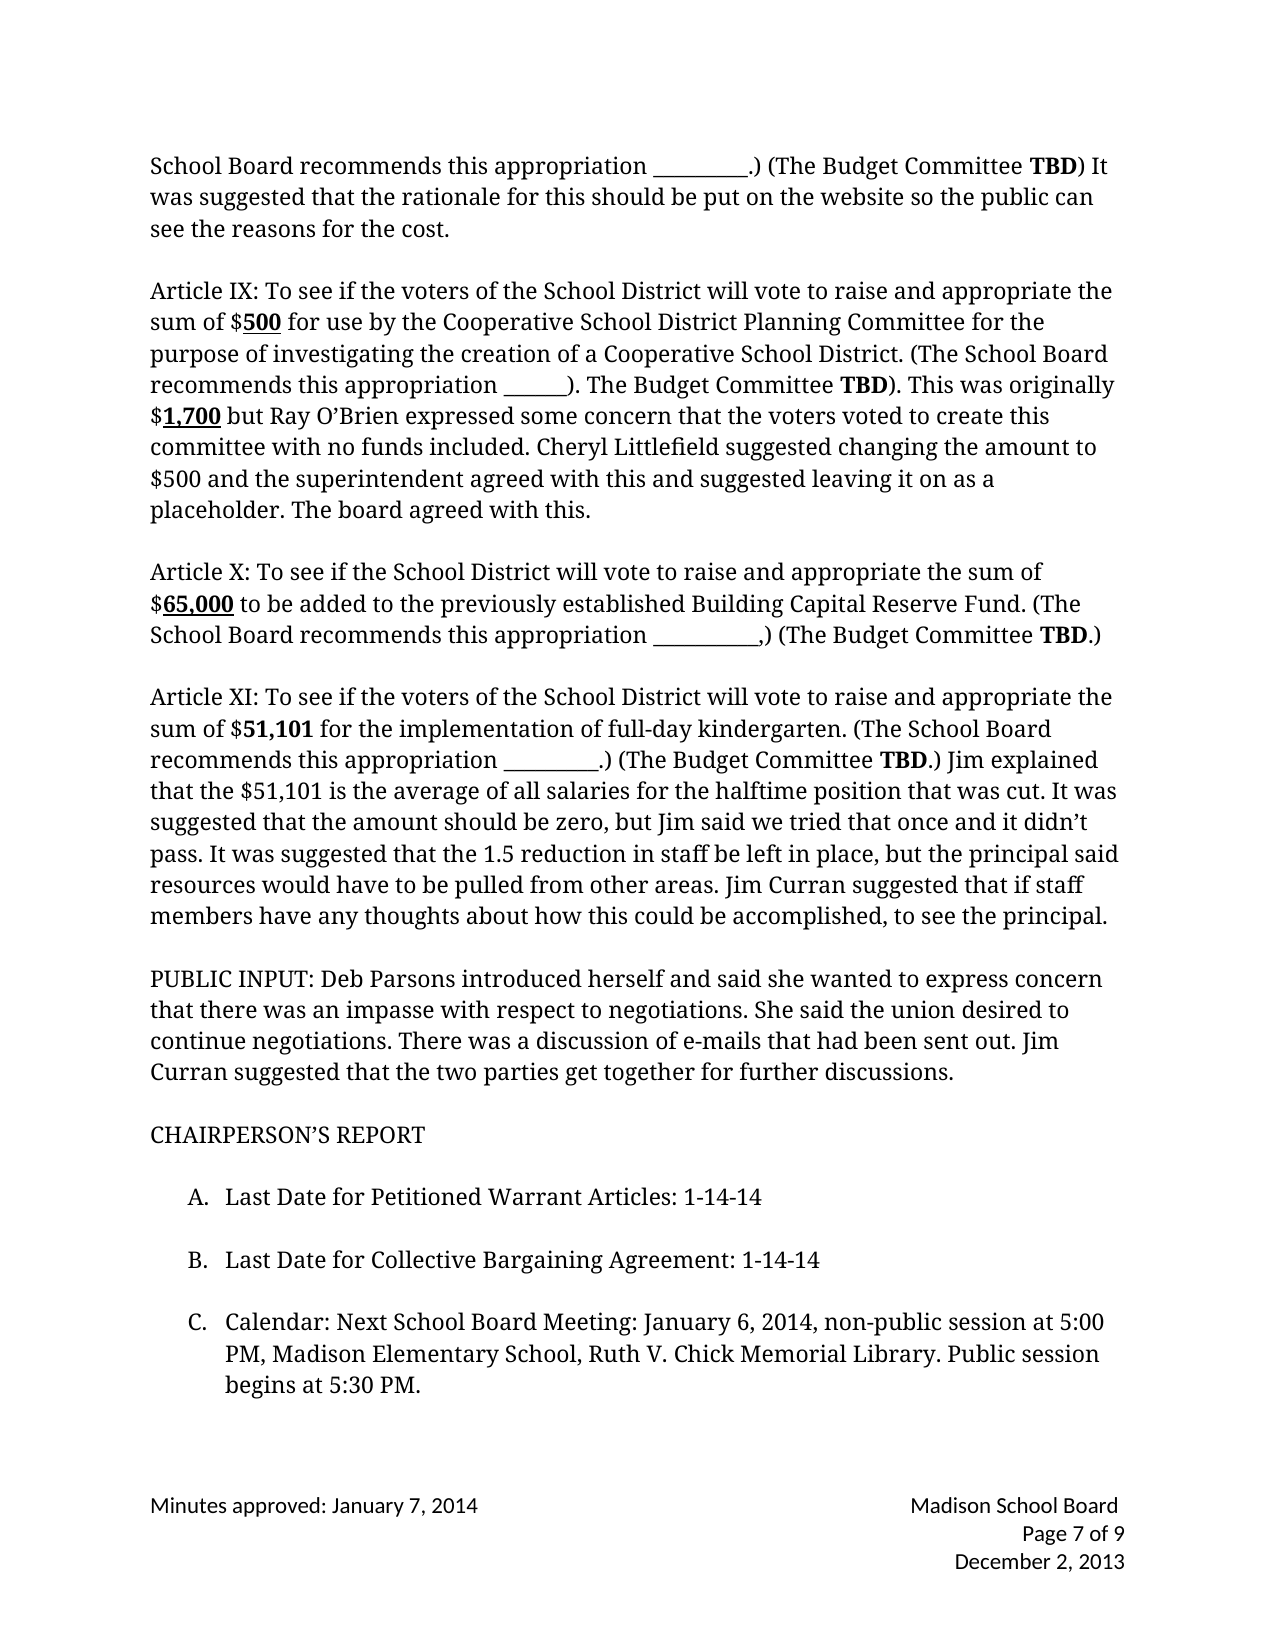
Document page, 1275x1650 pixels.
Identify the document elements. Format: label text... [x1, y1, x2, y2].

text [150, 150, 1125, 244]
text Article X: To see if the School District will vote to raise and appropriate the sum of $65,000 to be added to the previously established Building Capital Reserve Fund. (The School Board recommends this appropriation __________,) (The Budget Committee TBD.) [150, 556, 1125, 650]
list Last Date for Collective Bargaining Agreement: 1-14-14 [187, 1244, 1125, 1275]
text Article XI: To see if the voters of the School District will vote to raise and appropriate the sum of $51,101 for the implementation of full-day kindergarten. (The School Board recommends this appropriation _________.) (The Budget Committee TBD.) Jim explained that the $51,101 is the average of all salaries for the halftime position that was cut. It was suggested that the amount should be zero, but Jim said we tried that once and it didn’t pass. It was suggested that the 1.5 reduction in staff be left in place, but the principal said resources would have to be pulled from other areas. Jim Curran suggested that if staff members have any thoughts about how this could be accomplished, to see the principal. [150, 681, 1125, 931]
list Calendar: Next School Board Meeting: January 6, 2014, non-public session at 5:00 PM, Madison Elementary School, Ruth V. Chick Memorial Library. Public session begins at 5:30 PM. [187, 1306, 1125, 1400]
text Article IX: To see if the voters of the School District will vote to raise and appropriate the sum of $500 for use by the Cooperative School District Planning Committee for the purpose of investigating the creation of a Cooperative School District. (The School Board recommends this appropriation ______). The Budget Committee TBD). This was originally $1,700 but Ray O’Brien expressed some concern that the voters voted to create this committee with no funds included. Cheryl Littlefield suggested changing the amount to $500 and the superintendent agreed with this and suggested leaving it on as a placeholder. The board agreed with this. [150, 275, 1125, 525]
text PUBLIC INPUT: Deb Parsons introduced herself and said she wanted to express concern that there was an impasse with respect to negotiations. She said the union desired to continue negotiations. There was a discussion of e-mails that had been sent out. Jim Curran suggested that the two parties get together for further discussions. [150, 962, 1125, 1087]
text CHAIRPERSON’S REPORT [150, 1119, 1125, 1150]
list Last Date for Petitioned Warrant Articles: 1-14-14 [187, 1181, 1125, 1212]
